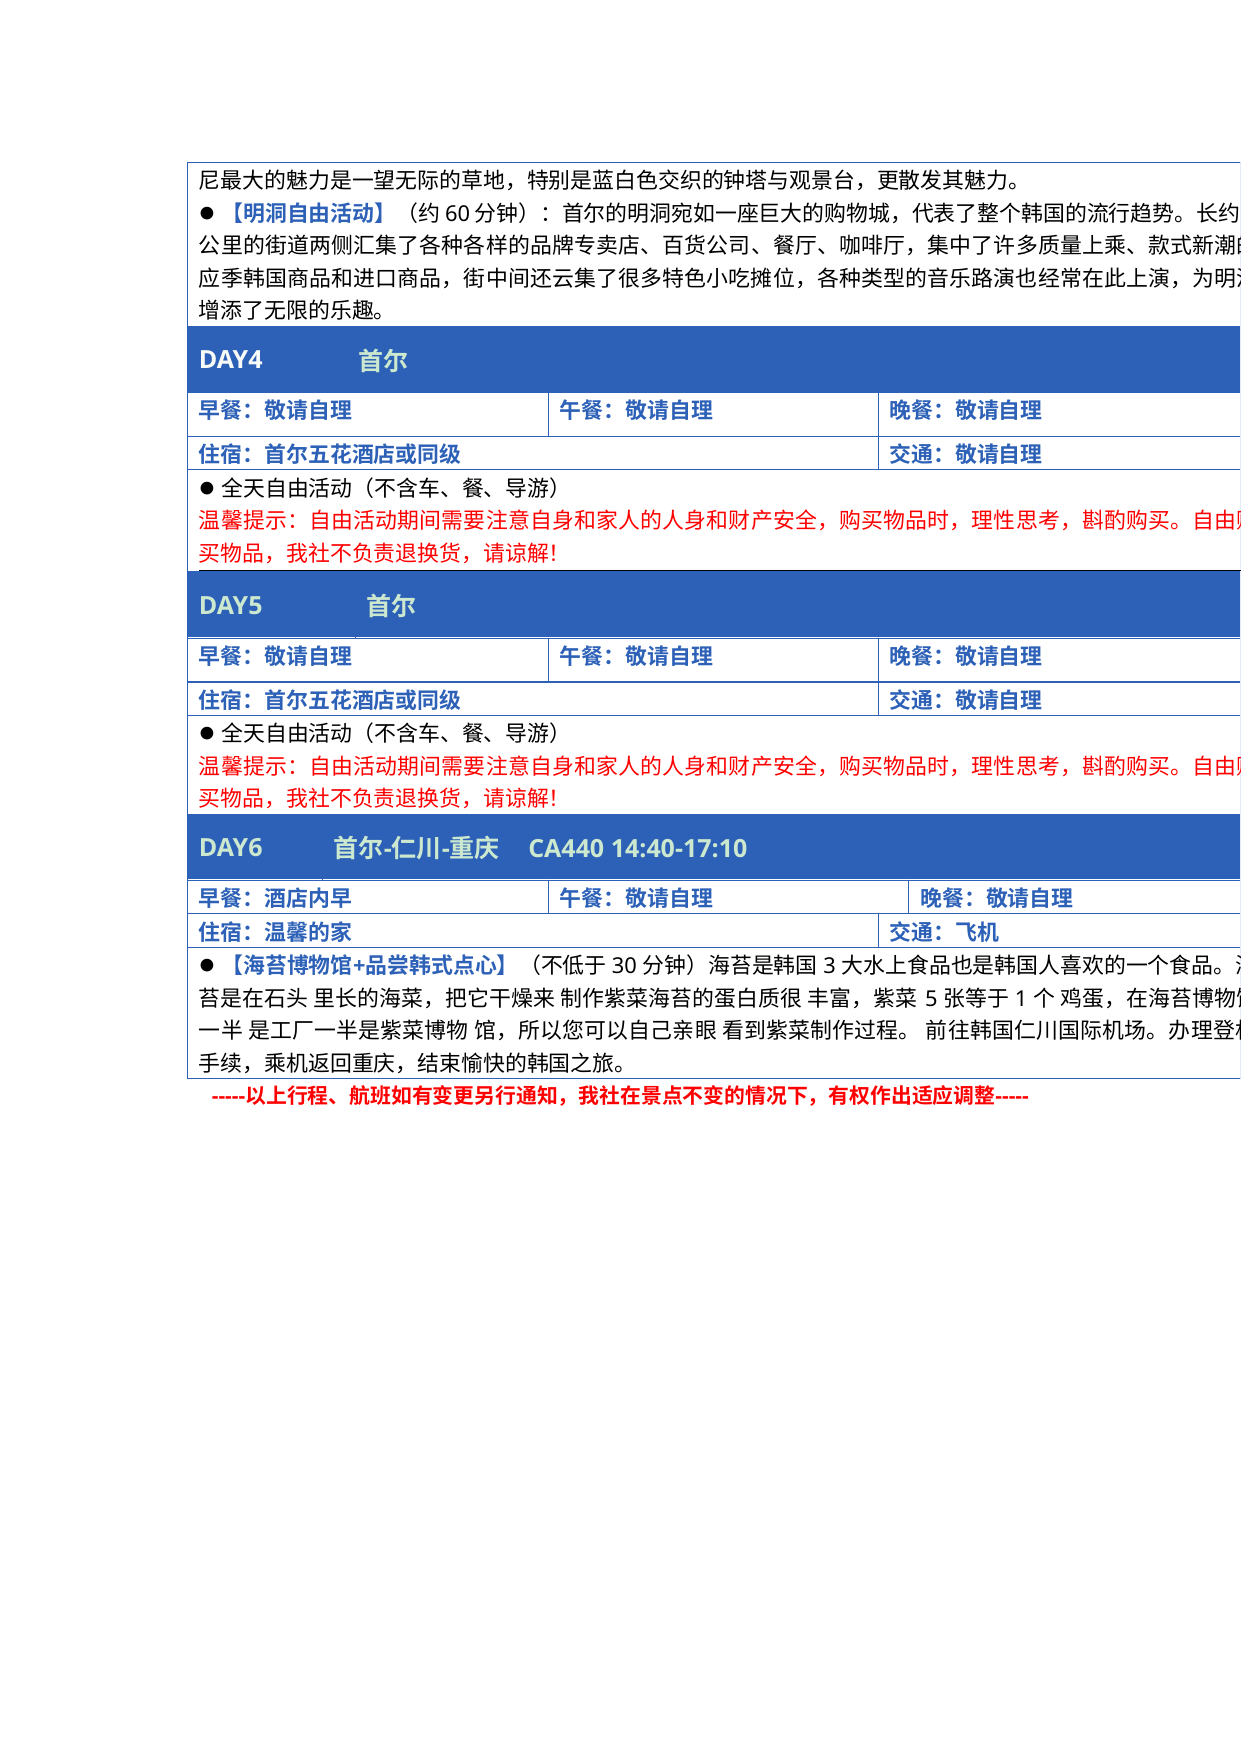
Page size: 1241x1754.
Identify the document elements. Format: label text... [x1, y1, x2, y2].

table_cell 晚餐：敬请自理 [909, 881, 1240, 913]
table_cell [188, 163, 1240, 326]
table_cell 【海苔博物馆+品尝韩式点心】（不低于 30 分钟）海苔是韩国 3 大水上食品也是韩国人喜欢的一个食品。海苔是在石头 里长的海菜，把它干燥来 制作紫菜海苔的蛋白质很 丰富，紫菜 5 张等于 1 个 鸡蛋，在海苔博物馆一半 是工厂一半是紫菜博物 馆，所以您可以自己亲眼 看到紫菜制作过程。 前往韩国仁川国际机场。办理登机手续，乘机返回重庆，结束愉快的韩国之旅。 [188, 948, 1240, 1078]
table_cell 早餐：酒店内早 [188, 881, 548, 913]
table_cell 午餐：敬请自理 [549, 393, 878, 436]
table_cell 交通：飞机 [879, 914, 1240, 947]
table_cell 住宿：首尔五花酒店或同级 [188, 437, 878, 469]
table_cell 住宿：首尔五花酒店或同级 [188, 683, 878, 715]
text -----以上行程、航班如有变更另行通知，我社在景点不变的情况下，有权作出适应调整----- [187, 1079, 1053, 1110]
table_cell 午餐：敬请自理 [549, 639, 878, 681]
table_cell 早餐：敬请自理 [188, 639, 548, 681]
table_cell 交通：敬请自理 [879, 437, 1240, 469]
table_cell 晚餐：敬请自理 [879, 639, 1240, 681]
table_cell DAY4 [188, 327, 347, 392]
table_cell 交通：敬请自理 [879, 683, 1240, 715]
table_cell 首尔 [348, 327, 1240, 392]
table_cell 住宿：温馨的家 [188, 914, 878, 947]
table_cell 早餐：敬请自理 [188, 393, 548, 436]
table_cell 晚餐：敬请自理 [879, 393, 1240, 436]
table_cell 首尔 [356, 573, 1240, 637]
table_cell 全天自由活动（不含车、餐、导游） 温馨提示：自由活动期间需要注意自身和家人的人身和财产安全，购买物品时，理性思考，斟酌购买。自由购买物品，我社不负责退换货，请谅解！ [188, 716, 1240, 813]
table_cell 全天自由活动（不含车、餐、导游） 温馨提示：自由活动期间需要注意自身和家人的人身和财产安全，购买物品时，理性思考，斟酌购买。自由购买物品，我社不负责退换货，请谅解！ [188, 470, 1240, 571]
table_cell DAY5 [188, 573, 355, 637]
table_cell DAY6 [188, 815, 322, 879]
table_cell 午餐：敬请自理 [549, 881, 908, 913]
table_cell 首尔-仁川-重庆 CA440 14:40-17:10 [323, 815, 1240, 879]
